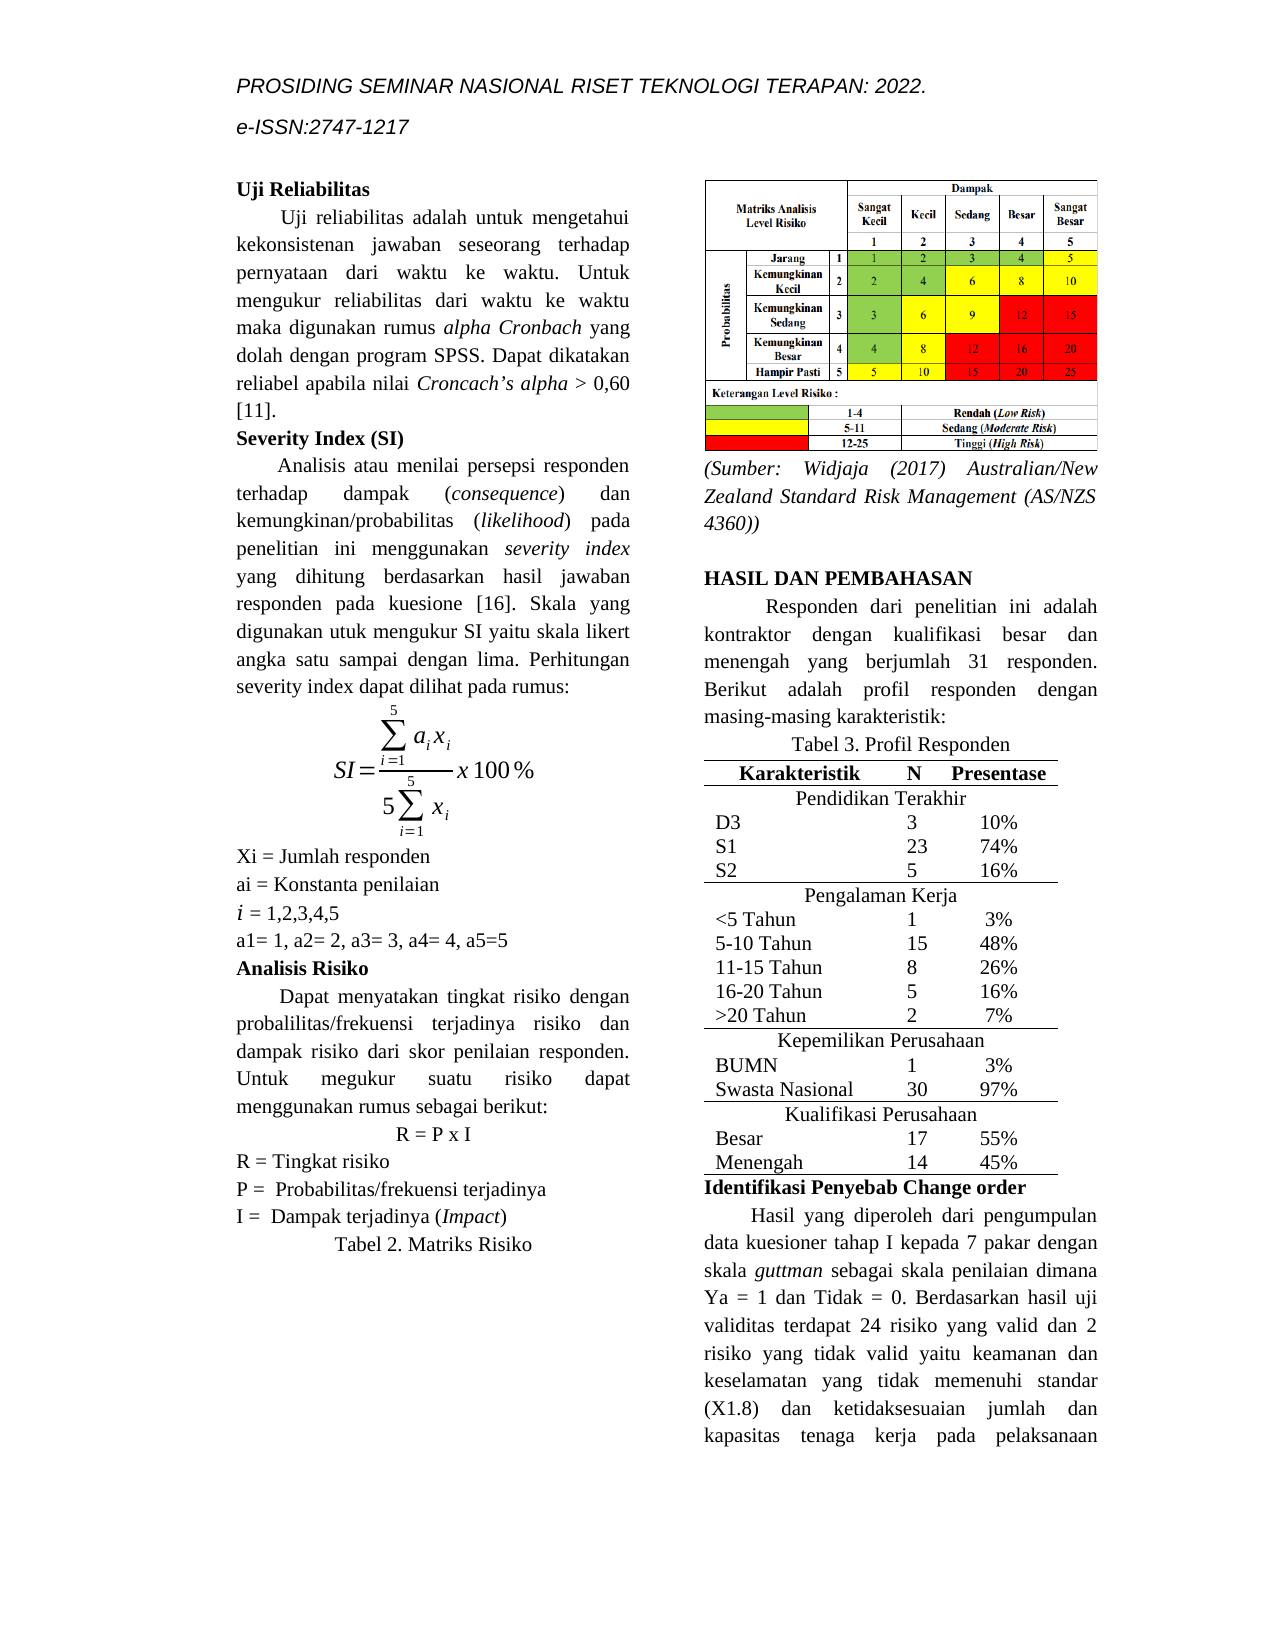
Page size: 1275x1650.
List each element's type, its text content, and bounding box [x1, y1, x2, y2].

subtitle Uji Reliabilitas [236, 177, 630, 201]
table_cell <5 Tahun [704, 907, 895, 931]
table_cell 2 [895, 1003, 940, 1027]
table_cell 48% [940, 931, 1058, 955]
text Dapat menyatakan tingkat risiko dengan probalilitas/frekuensi terjadinya risiko dan dampak risiko dari skor penilaian responden. Untuk megukur suatu risiko dapat menggunakan rumus sebagai berikut: [236, 983, 630, 1118]
table_header N [895, 761, 940, 785]
table_cell 16-20 Tahun [704, 979, 895, 1003]
text Uji reliabilitas adalah untuk mengetahui kekonsistenan jawaban seseorang terhadap pernyataan dari waktu ke waktu. Untuk mengukur reliabilitas dari waktu ke waktu maka digunakan rumus alpha Cronbach yang dolah dengan program SPSS. Dapat dikatakan reliabel apabila nilai Croncach’s alpha > 0,60 [11]. [236, 205, 630, 422]
text R = Tingkat risiko [236, 1149, 630, 1173]
subtitle HASIL DAN PEMBAHASAN [704, 566, 1098, 590]
text 𝑖 = 1,2,3,4,5 [236, 899, 630, 924]
table_cell 30 [895, 1077, 940, 1101]
table_cell BUMN [704, 1053, 895, 1077]
table_cell >20 Tahun [704, 1003, 895, 1027]
table_cell 45% [940, 1150, 1058, 1174]
subtitle Severity Index (SI) [236, 426, 630, 450]
text Tabel 2. Matriks Risiko [236, 1232, 630, 1256]
table_cell 3 [895, 810, 940, 834]
table_cell 74% [940, 834, 1058, 858]
table_cell 17 [895, 1126, 940, 1150]
table_header Karakteristik [704, 761, 895, 785]
table_cell 16% [940, 979, 1058, 1003]
table_cell 3% [940, 1053, 1058, 1077]
text I = Dampak terjadinya (Impact) [236, 1204, 630, 1228]
table_cell 23 [895, 834, 940, 858]
table_cell 15 [895, 931, 940, 955]
table_cell 5-10 Tahun [704, 931, 895, 955]
text Responden dari penelitian ini adalah kontraktor dengan kualifikasi besar dan menengah yang berjumlah 31 responden. Berikut adalah profil responden dengan masing-masing karakteristik: [704, 594, 1098, 728]
table_cell 3% [940, 907, 1058, 931]
table_cell Kualifikasi Perusahaan [704, 1102, 1058, 1126]
text (Sumber: Widjaja (2017) Australian/New Zealand Standard Risk Management (AS/NZS 4360)) [704, 456, 1098, 535]
text Xi = Jumlah responden [236, 844, 630, 868]
text P = Probabilitas/frekuensi terjadinya [236, 1177, 630, 1201]
text R = P x I [236, 1122, 630, 1146]
subtitle Analisis Risiko [236, 956, 630, 980]
table_cell Besar [704, 1126, 895, 1150]
table_cell D3 [704, 810, 895, 834]
table_cell S2 [704, 858, 895, 882]
table_cell 11-15 Tahun [704, 955, 895, 979]
table_cell 16% [940, 858, 1058, 882]
table_cell 5 [895, 858, 940, 882]
table_cell Kepemilikan Perusahaan [704, 1029, 1058, 1052]
table_cell Menengah [704, 1150, 895, 1174]
table_cell Pendidikan Terakhir [704, 786, 1058, 810]
table_cell 8 [895, 955, 940, 979]
picture [703, 177, 1098, 452]
table_cell Pengalaman Kerja [704, 883, 1058, 907]
table_cell 1 [895, 1053, 940, 1077]
table_cell 1 [895, 907, 940, 931]
table_cell 14 [895, 1150, 940, 1174]
text Analisis atau menilai persepsi responden terhadap dampak (consequence) dan kemungkinan/probabilitas (likelihood) pada penelitian ini menggunakan severity index yang dihitung berdasarkan hasil jawaban responden pada kuesione [16]. Skala yang digunakan utuk mengukur SI yaitu skala likert angka satu sampai dengan lima. Perhitungan severity index dapat dilihat pada rumus: [236, 453, 630, 698]
table_cell 26% [940, 955, 1058, 979]
text a1= 1, a2= 2, a3= 3, a4= 4, a5=5 [236, 928, 630, 952]
table_header Presentase [940, 761, 1058, 785]
table_cell 7% [940, 1003, 1058, 1027]
table_cell S1 [704, 834, 895, 858]
table_cell Swasta Nasional [704, 1077, 895, 1101]
table_cell 97% [940, 1077, 1058, 1101]
table_cell 55% [940, 1126, 1058, 1150]
text Tabel 3. Profil Responden [704, 732, 1098, 756]
text ai = Konstanta penilaian [236, 872, 630, 896]
table_cell 5 [895, 979, 940, 1003]
table_cell 10% [940, 810, 1058, 834]
subtitle Identifikasi Penyebab Change order [704, 1175, 1098, 1199]
